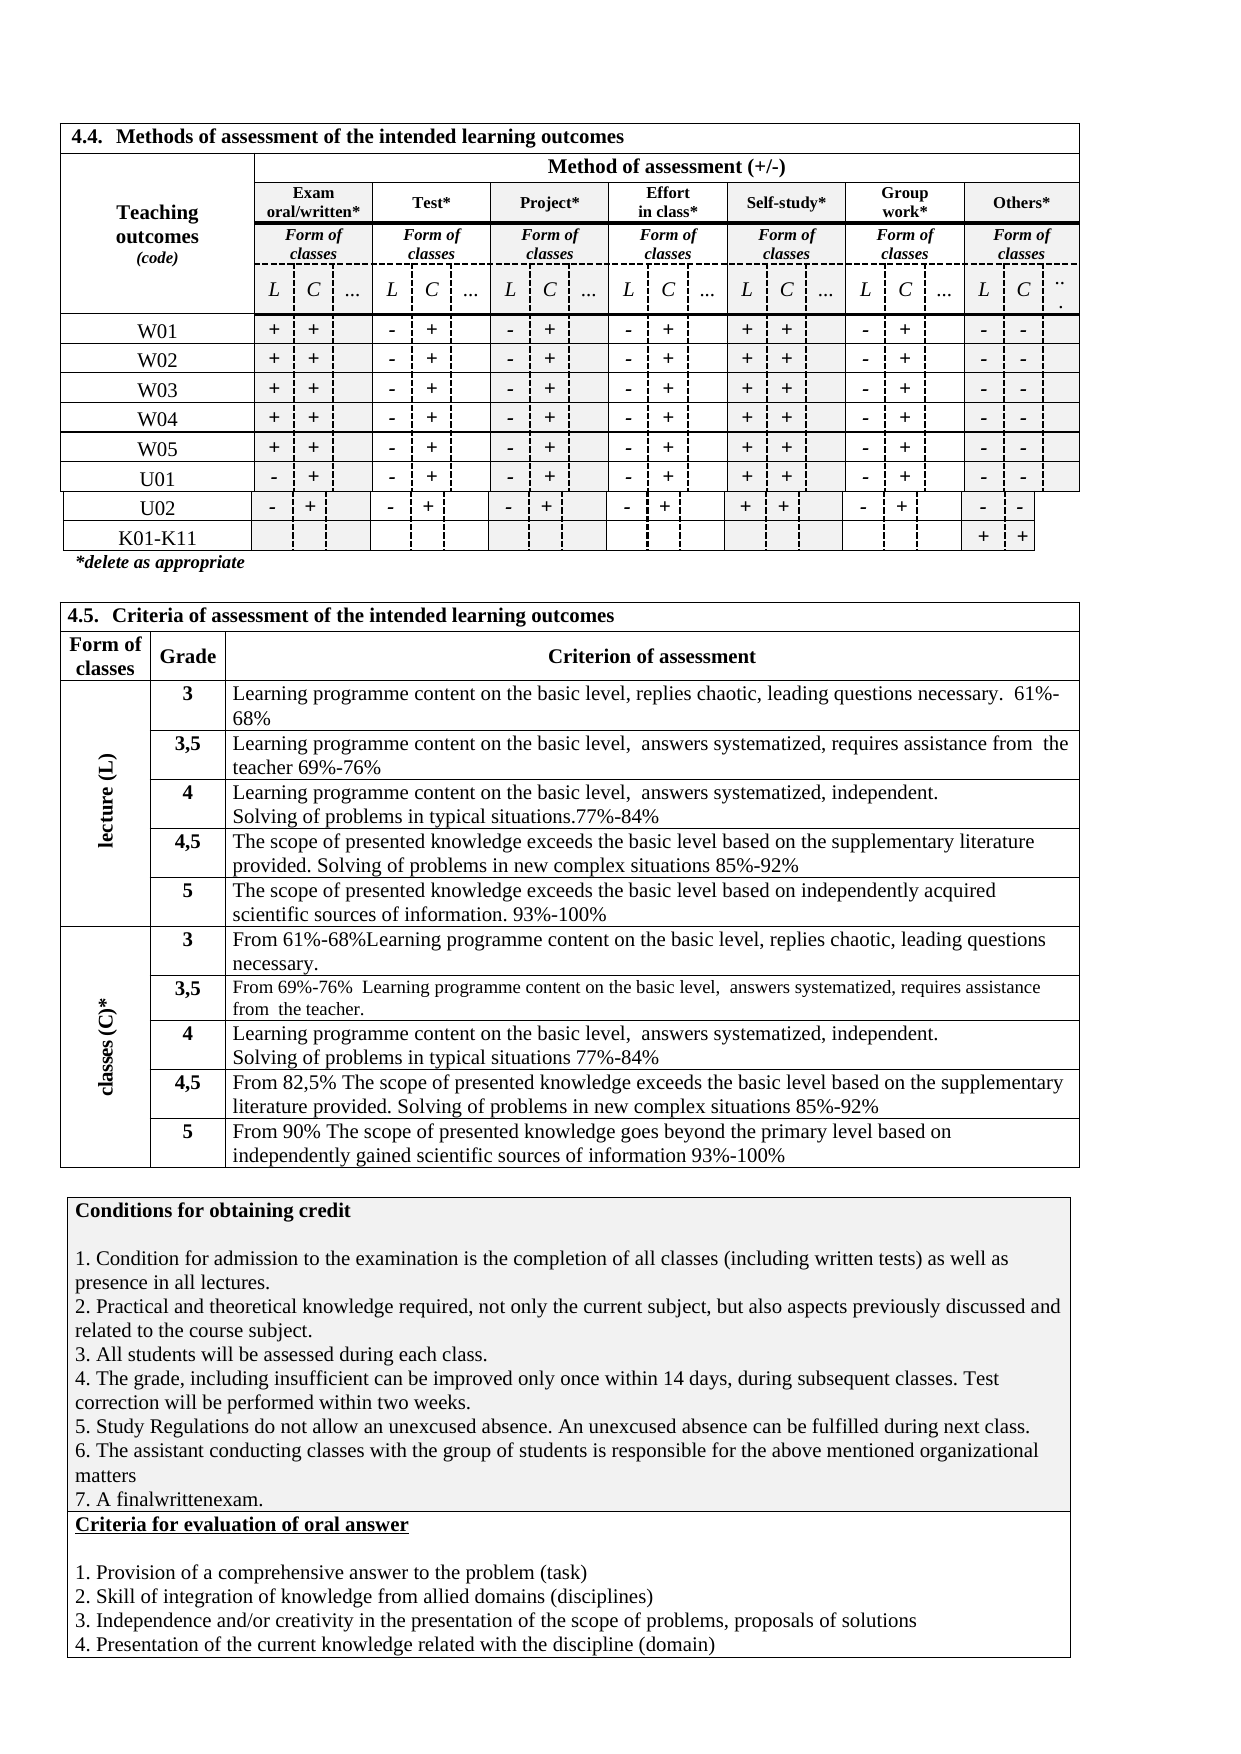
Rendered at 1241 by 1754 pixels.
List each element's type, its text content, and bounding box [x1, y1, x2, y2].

table_cell [529, 521, 562, 550]
table_cell - [1004, 403, 1043, 431]
table_cell [917, 521, 961, 550]
table_cell Form of classes [255, 225, 372, 263]
table_cell Method of assessment (+/-) [255, 154, 1079, 182]
table_cell [333, 316, 372, 343]
table_cell [843, 521, 884, 550]
table_cell + [412, 316, 451, 343]
table_cell [925, 373, 964, 402]
table_cell [806, 344, 845, 372]
table_cell Form of classes [728, 225, 845, 263]
table_cell - [609, 433, 648, 461]
table_cell The scope of presented knowledge exceeds the basic level based on independently acquired scientific sources of information. 93%-100% [226, 878, 1079, 926]
table_cell - [965, 433, 1004, 461]
table_cell - [609, 462, 648, 491]
table_cell [688, 403, 727, 431]
table_cell - [373, 344, 412, 372]
table_cell W02 [61, 344, 254, 372]
table_cell - [491, 403, 530, 431]
table_cell W03 [61, 373, 254, 402]
table_cell - [843, 492, 884, 520]
table_cell + [530, 462, 569, 491]
table_cell C [530, 263, 569, 313]
table_cell Test* [373, 183, 490, 221]
table_cell + [728, 344, 767, 372]
table_cell [925, 344, 964, 372]
table_cell Teaching outcomes (code) [61, 154, 254, 313]
table_cell + [255, 344, 294, 372]
table_cell Form of classes [373, 225, 490, 263]
table_cell + [412, 433, 451, 461]
table_cell + [412, 462, 451, 491]
table_cell Self-study* [728, 183, 845, 221]
table_cell [451, 403, 490, 431]
table_cell + [530, 433, 569, 461]
table_cell [917, 492, 961, 520]
table_cell + [1005, 521, 1034, 550]
table_cell 3 [151, 681, 225, 729]
table_cell Grade [151, 632, 225, 680]
table_cell [569, 373, 608, 402]
table_cell - [491, 433, 530, 461]
table_cell [648, 521, 680, 550]
table_cell [444, 492, 488, 520]
table_cell ... [451, 263, 490, 313]
table_cell - [1004, 344, 1043, 372]
table_cell [333, 344, 372, 372]
table_cell - [489, 492, 529, 520]
table_cell [688, 462, 727, 491]
table_cell [326, 521, 370, 550]
table_cell - [1004, 462, 1043, 491]
table_cell lecture (L) [61, 681, 150, 926]
table_cell [1043, 433, 1079, 461]
table_cell + [255, 403, 294, 431]
table_cell + [648, 433, 688, 461]
table_cell [451, 316, 490, 343]
table_cell + [884, 492, 917, 520]
table_cell + [294, 373, 333, 402]
table_cell + [767, 316, 806, 343]
table_cell + [767, 433, 806, 461]
table_header Methods of assessment of the intended learning outcomes [61, 124, 1079, 152]
table_cell + [648, 492, 680, 520]
table_cell [766, 521, 798, 550]
table_cell - [609, 373, 648, 402]
table_cell + [728, 462, 767, 491]
table_cell + [255, 316, 294, 343]
table_cell C [412, 263, 451, 313]
table_cell From 90% The scope of presented knowledge goes beyond the primary level based on independently gained scientific sources of information 93%-100% [226, 1119, 1079, 1167]
table_cell + [728, 316, 767, 343]
table_cell ... [1043, 263, 1079, 313]
table_cell + [294, 462, 333, 491]
table_cell + [294, 403, 333, 431]
table_cell + [767, 344, 806, 372]
table_cell ... [333, 263, 372, 313]
table_cell - [965, 344, 1004, 372]
table_cell + [885, 316, 925, 343]
table_cell + [885, 462, 925, 491]
table_cell - [846, 344, 885, 372]
table_cell U01 [61, 462, 254, 491]
table_cell ... [925, 263, 964, 313]
table_cell + [648, 462, 688, 491]
table_cell - [491, 344, 530, 372]
table_cell [680, 492, 724, 520]
table_cell [799, 492, 842, 520]
table_cell 4 [151, 1021, 225, 1069]
table_cell + [728, 373, 767, 402]
table_cell Others* [965, 183, 1079, 221]
table_cell + [885, 433, 925, 461]
table_cell ... [569, 263, 608, 313]
table_cell Form of classes [965, 225, 1079, 263]
table_cell + [294, 433, 333, 461]
table_cell - [609, 316, 648, 343]
text *delete as appropriate [75, 551, 1165, 573]
table_cell L [255, 263, 294, 313]
table_cell - [965, 373, 1004, 402]
table_cell Effort in class* [609, 183, 727, 221]
table_header Conditions for obtaining credit 1. Condition for admission to the examination is the completion of all classes (including written tests) as well as presence in all lectures. 2. Practical and theoretical knowledge required, not only the current subject, but also aspects previously discussed and related to the course subject. 3. All students will be assessed during each class. 4. The grade, including insufficient can be improved only once within 14 days, during subsequent classes. Test correction will be performed within two weeks. 5. Study Regulations do not allow an unexcused absence. An unexcused absence can be fulfilled during next class. 6. The assistant conducting classes with the group of students is responsible for the above mentioned organizational matters 7. A finalwrittenexam. [68, 1198, 1070, 1511]
table_cell [806, 462, 845, 491]
table_cell - [1004, 316, 1043, 343]
table_cell [799, 521, 842, 550]
table_cell [333, 462, 372, 491]
table_cell C [885, 263, 925, 313]
table_cell [489, 521, 529, 550]
table_cell [1043, 344, 1079, 372]
table_cell [806, 316, 845, 343]
table_cell [925, 433, 964, 461]
table_cell Learning programme content on the basic level, replies chaotic, leading questions necessary. 61%-68% [226, 681, 1079, 729]
table_cell [451, 373, 490, 402]
table_cell [451, 344, 490, 372]
table_cell - [491, 316, 530, 343]
table_cell Criterion of assessment [226, 632, 1079, 680]
table_cell [333, 433, 372, 461]
table_cell Group work* [846, 183, 964, 221]
table_cell + [530, 403, 569, 431]
table_cell - [491, 373, 530, 402]
table_cell - [846, 316, 885, 343]
table_cell W05 [61, 433, 254, 461]
table_cell - [371, 492, 411, 520]
table_cell [451, 433, 490, 461]
table_cell classes (C)* [61, 927, 150, 1167]
table_cell + [725, 492, 766, 520]
table_cell - [373, 403, 412, 431]
table_cell - [609, 403, 648, 431]
table_cell Exam oral/written* [255, 183, 372, 221]
table_cell K01-K11 [64, 521, 251, 550]
table_cell From 61%-68%Learning programme content on the basic level, replies chaotic, leading questions necessary. [226, 927, 1079, 975]
table_cell + [648, 316, 688, 343]
table_cell - [965, 462, 1004, 491]
table_cell Form of classes [846, 225, 964, 263]
table_cell [444, 521, 488, 550]
table_cell + [885, 403, 925, 431]
table_cell + [293, 492, 326, 520]
table_cell [688, 433, 727, 461]
table_cell From 82,5% The scope of presented knowledge exceeds the basic level based on the supplementary literature provided. Solving of problems in new complex situations 85%-92% [226, 1070, 1079, 1118]
table_cell - [373, 373, 412, 402]
table_cell [806, 433, 845, 461]
table_cell 3,5 [151, 976, 225, 1019]
table_cell [451, 462, 490, 491]
table_cell 5 [151, 1119, 225, 1167]
table_cell The scope of presented knowledge exceeds the basic level based on the supplementary literature provided. Solving of problems in new complex situations 85%-92% [226, 829, 1079, 877]
table_cell [688, 344, 727, 372]
table_cell - [255, 462, 294, 491]
table_cell From 69%-76% Learning programme content on the basic level, answers systematized, requires assistance from the teacher. [226, 976, 1079, 1019]
table_cell [925, 462, 964, 491]
table_cell W04 [61, 403, 254, 431]
table_cell [1043, 316, 1079, 343]
table_cell - [1004, 373, 1043, 402]
table_cell [884, 521, 917, 550]
table_cell C [294, 263, 333, 313]
table_cell - [846, 373, 885, 402]
table_cell - [846, 433, 885, 461]
table_cell [806, 403, 845, 431]
table_cell [806, 373, 845, 402]
table_cell [252, 521, 293, 550]
table_cell + [648, 344, 688, 372]
table_cell L [609, 263, 648, 313]
table_cell - [846, 462, 885, 491]
table_cell - [962, 492, 1005, 520]
table_cell 5 [151, 878, 225, 926]
table_cell [333, 373, 372, 402]
table_cell + [766, 492, 798, 520]
table_cell + [530, 344, 569, 372]
table_cell C [1004, 263, 1043, 313]
table_cell Form of classes [491, 225, 608, 263]
table_cell W01 [61, 314, 254, 343]
table_cell [569, 462, 608, 491]
table_cell - [373, 462, 412, 491]
table_cell - [607, 492, 647, 520]
table_cell C [767, 263, 806, 313]
table_cell + [648, 373, 688, 402]
table_cell [333, 403, 372, 431]
table_cell 4 [151, 780, 225, 828]
table_cell [688, 316, 727, 343]
table_cell + [530, 316, 569, 343]
table_cell ... [688, 263, 727, 313]
table_cell + [885, 373, 925, 402]
table_cell + [294, 344, 333, 372]
table_cell + [530, 373, 569, 402]
table_cell Form of classes [61, 632, 150, 680]
table_cell + [885, 344, 925, 372]
table_cell + [411, 492, 444, 520]
table_cell + [767, 373, 806, 402]
table_cell 4,5 [151, 829, 225, 877]
table_cell [569, 344, 608, 372]
table_cell 3 [151, 927, 225, 975]
table_cell Form of classes [609, 225, 727, 263]
table_cell L [491, 263, 530, 313]
table_cell - [252, 492, 293, 520]
table_cell - [373, 433, 412, 461]
table_cell + [294, 316, 333, 343]
table_cell [562, 521, 606, 550]
table_cell L [728, 263, 767, 313]
table_cell + [412, 344, 451, 372]
table_cell + [728, 433, 767, 461]
table_cell [925, 316, 964, 343]
table_cell Learning programme content on the basic level, answers systematized, independent. Solving of problems in typical situations 77%-84% [226, 1021, 1079, 1069]
table_cell [725, 521, 766, 550]
table_cell [569, 316, 608, 343]
table_cell [569, 403, 608, 431]
table_cell U02 [64, 492, 251, 520]
table_cell L [373, 263, 412, 313]
table_cell [293, 521, 326, 550]
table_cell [68, 1512, 1070, 1657]
table_cell [371, 521, 411, 550]
table_cell + [255, 433, 294, 461]
table_cell - [491, 462, 530, 491]
table_cell + [648, 403, 688, 431]
table_cell + [728, 403, 767, 431]
table_cell [326, 492, 370, 520]
table_header Criteria of assessment of the intended learning outcomes [61, 603, 1079, 631]
table_cell + [255, 373, 294, 402]
table_cell + [412, 373, 451, 402]
table_cell - [965, 316, 1004, 343]
table_cell C [648, 263, 688, 313]
table_cell - [965, 403, 1004, 431]
table_cell + [767, 403, 806, 431]
table_cell [607, 521, 647, 550]
table_cell + [412, 403, 451, 431]
table_cell [1043, 403, 1079, 431]
table_cell + [962, 521, 1005, 550]
table_cell - [1004, 433, 1043, 461]
table_cell ... [806, 263, 845, 313]
table_cell L [965, 263, 1004, 313]
table_cell [1043, 373, 1079, 402]
table_cell [562, 492, 606, 520]
table_cell L [846, 263, 885, 313]
table_cell Project* [491, 183, 608, 221]
table_cell 3,5 [151, 731, 225, 779]
table_cell [925, 403, 964, 431]
table_cell [1043, 462, 1079, 491]
table_cell - [1005, 492, 1034, 520]
table_cell [688, 373, 727, 402]
table_cell Learning programme content on the basic level, answers systematized, independent. Solving of problems in typical situations.77%-84% [226, 780, 1079, 828]
table_cell [680, 521, 724, 550]
table_cell - [609, 344, 648, 372]
table_cell 4,5 [151, 1070, 225, 1118]
table_cell [411, 521, 444, 550]
table_cell - [846, 403, 885, 431]
table_cell + [529, 492, 562, 520]
table_cell - [373, 316, 412, 343]
table_cell + [767, 462, 806, 491]
table_cell Learning programme content on the basic level, answers systematized, requires assistance from the teacher 69%-76% [226, 731, 1079, 779]
table_cell [569, 433, 608, 461]
